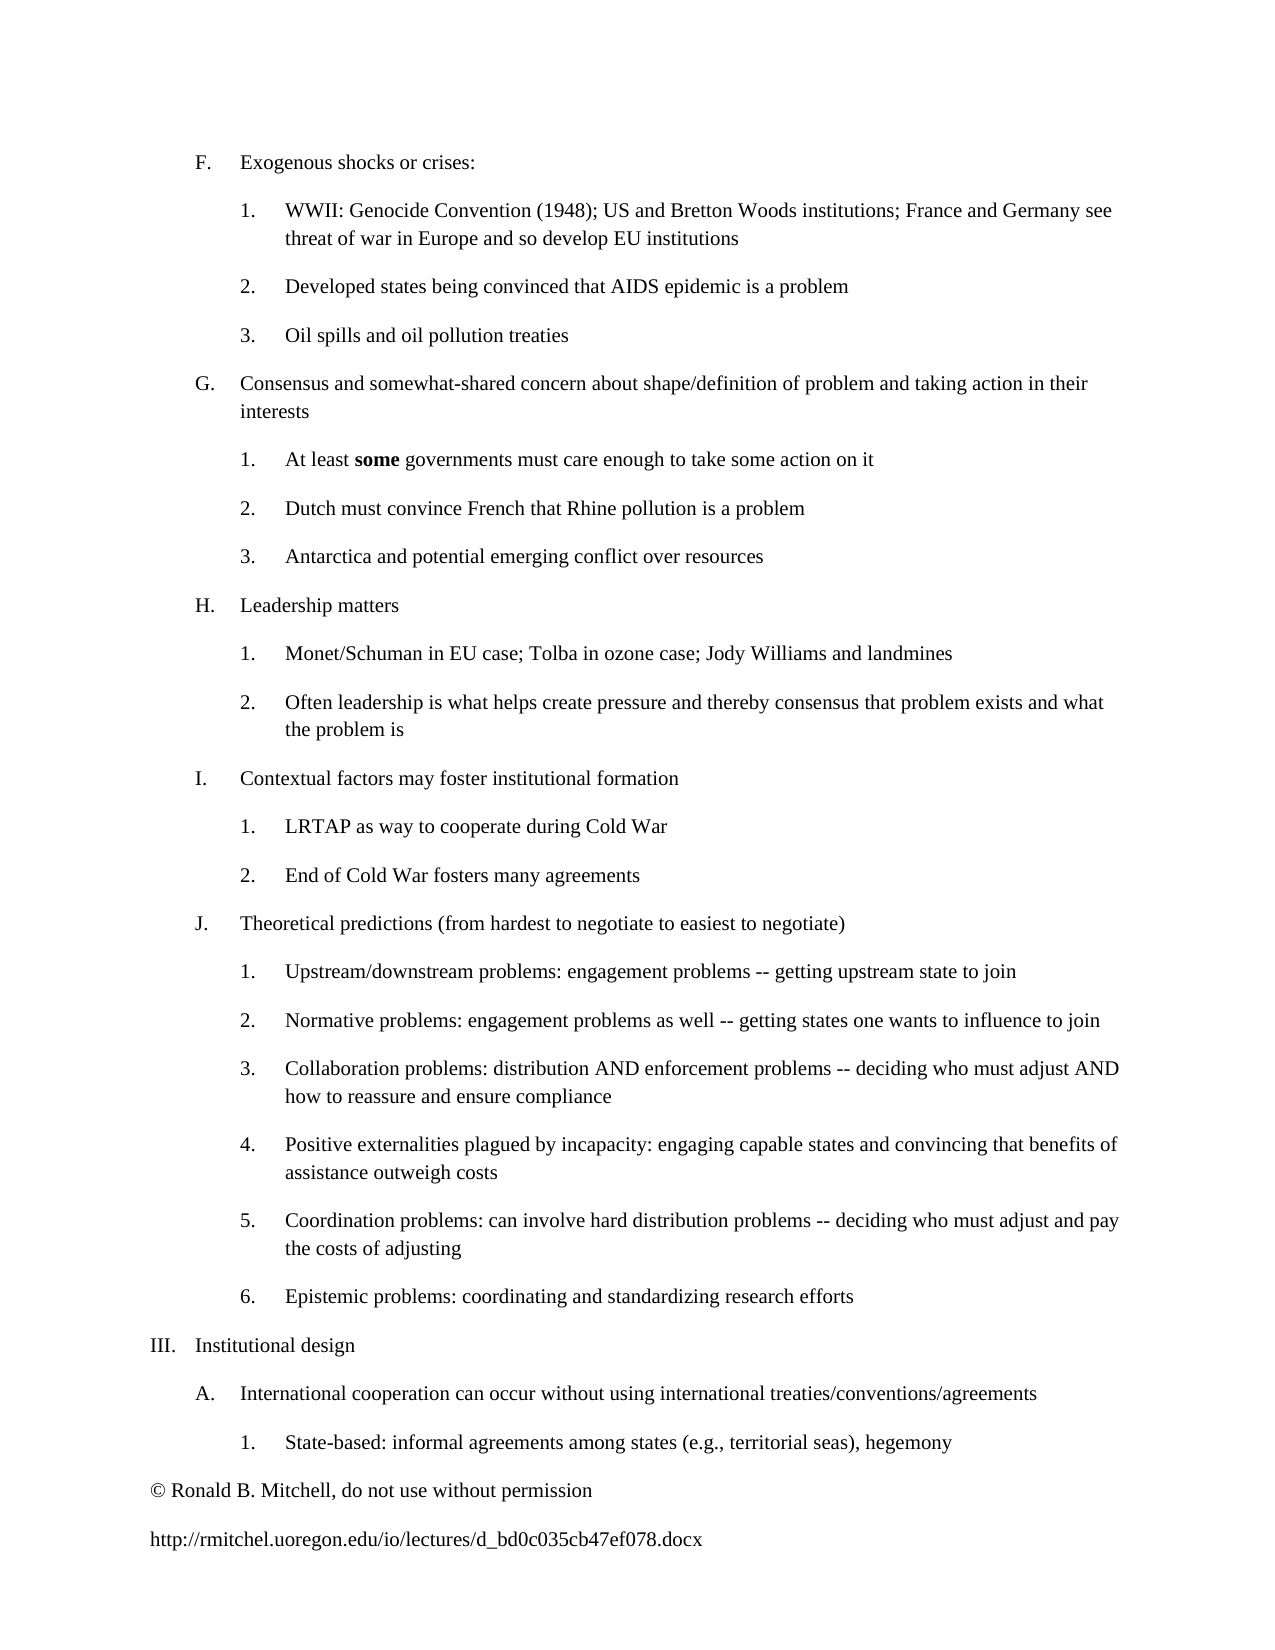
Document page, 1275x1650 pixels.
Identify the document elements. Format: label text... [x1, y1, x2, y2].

subtitle Normative problems: engagement problems as well -- getting states one wants to influence to join [240, 1008, 1125, 1032]
subtitle At least some governments must care enough to take some action on it [240, 447, 1125, 471]
subtitle Exogenous shocks or crises: [195, 150, 1125, 174]
subtitle Coordination problems: can involve hard distribution problems -- deciding who must adjust and pay the costs of adjusting [240, 1208, 1125, 1260]
subtitle Contextual factors may foster institutional formation [195, 766, 1125, 790]
subtitle WWII: Genocide Convention (1948); US and Bretton Woods institutions; France and Germany see threat of war in Europe and so develop EU institutions [240, 198, 1125, 250]
subtitle Institutional design [150, 1333, 1125, 1357]
subtitle LRTAP as way to cooperate during Cold War [240, 814, 1125, 838]
subtitle Epistemic problems: coordinating and standardizing research efforts [240, 1284, 1125, 1308]
subtitle Monet/Schuman in EU case; Tolba in ozone case; Jody Williams and landmines [240, 641, 1125, 665]
subtitle Developed states being convinced that AIDS epidemic is a problem [240, 274, 1125, 298]
subtitle Dutch must convince French that Rhine pollution is a problem [240, 496, 1125, 520]
subtitle Theoretical predictions (from hardest to negotiate to easiest to negotiate) [195, 911, 1125, 935]
subtitle Positive externalities plagued by incapacity: engaging capable states and convincing that benefits of assistance outweigh costs [240, 1132, 1125, 1184]
subtitle International cooperation can occur without using international treaties/conventions/agreements [195, 1381, 1125, 1405]
subtitle Upstream/downstream problems: engagement problems -- getting upstream state to join [240, 959, 1125, 983]
subtitle Collaboration problems: distribution AND enforcement problems -- deciding who must adjust AND how to reassure and ensure compliance [240, 1056, 1125, 1108]
subtitle Consensus and somewhat-shared concern about shape/definition of problem and taking action in their interests [195, 371, 1125, 423]
subtitle Oil spills and oil pollution treaties [240, 323, 1125, 347]
subtitle End of Cold War fosters many agreements [240, 862, 1125, 887]
subtitle Antarctica and potential emerging conflict over resources [240, 544, 1125, 568]
subtitle State-based: informal agreements among states (e.g., territorial seas), hegemony [240, 1430, 1125, 1454]
subtitle Leadership matters [195, 593, 1125, 617]
subtitle Often leadership is what helps create pressure and thereby consensus that problem exists and what the problem is [240, 689, 1125, 741]
